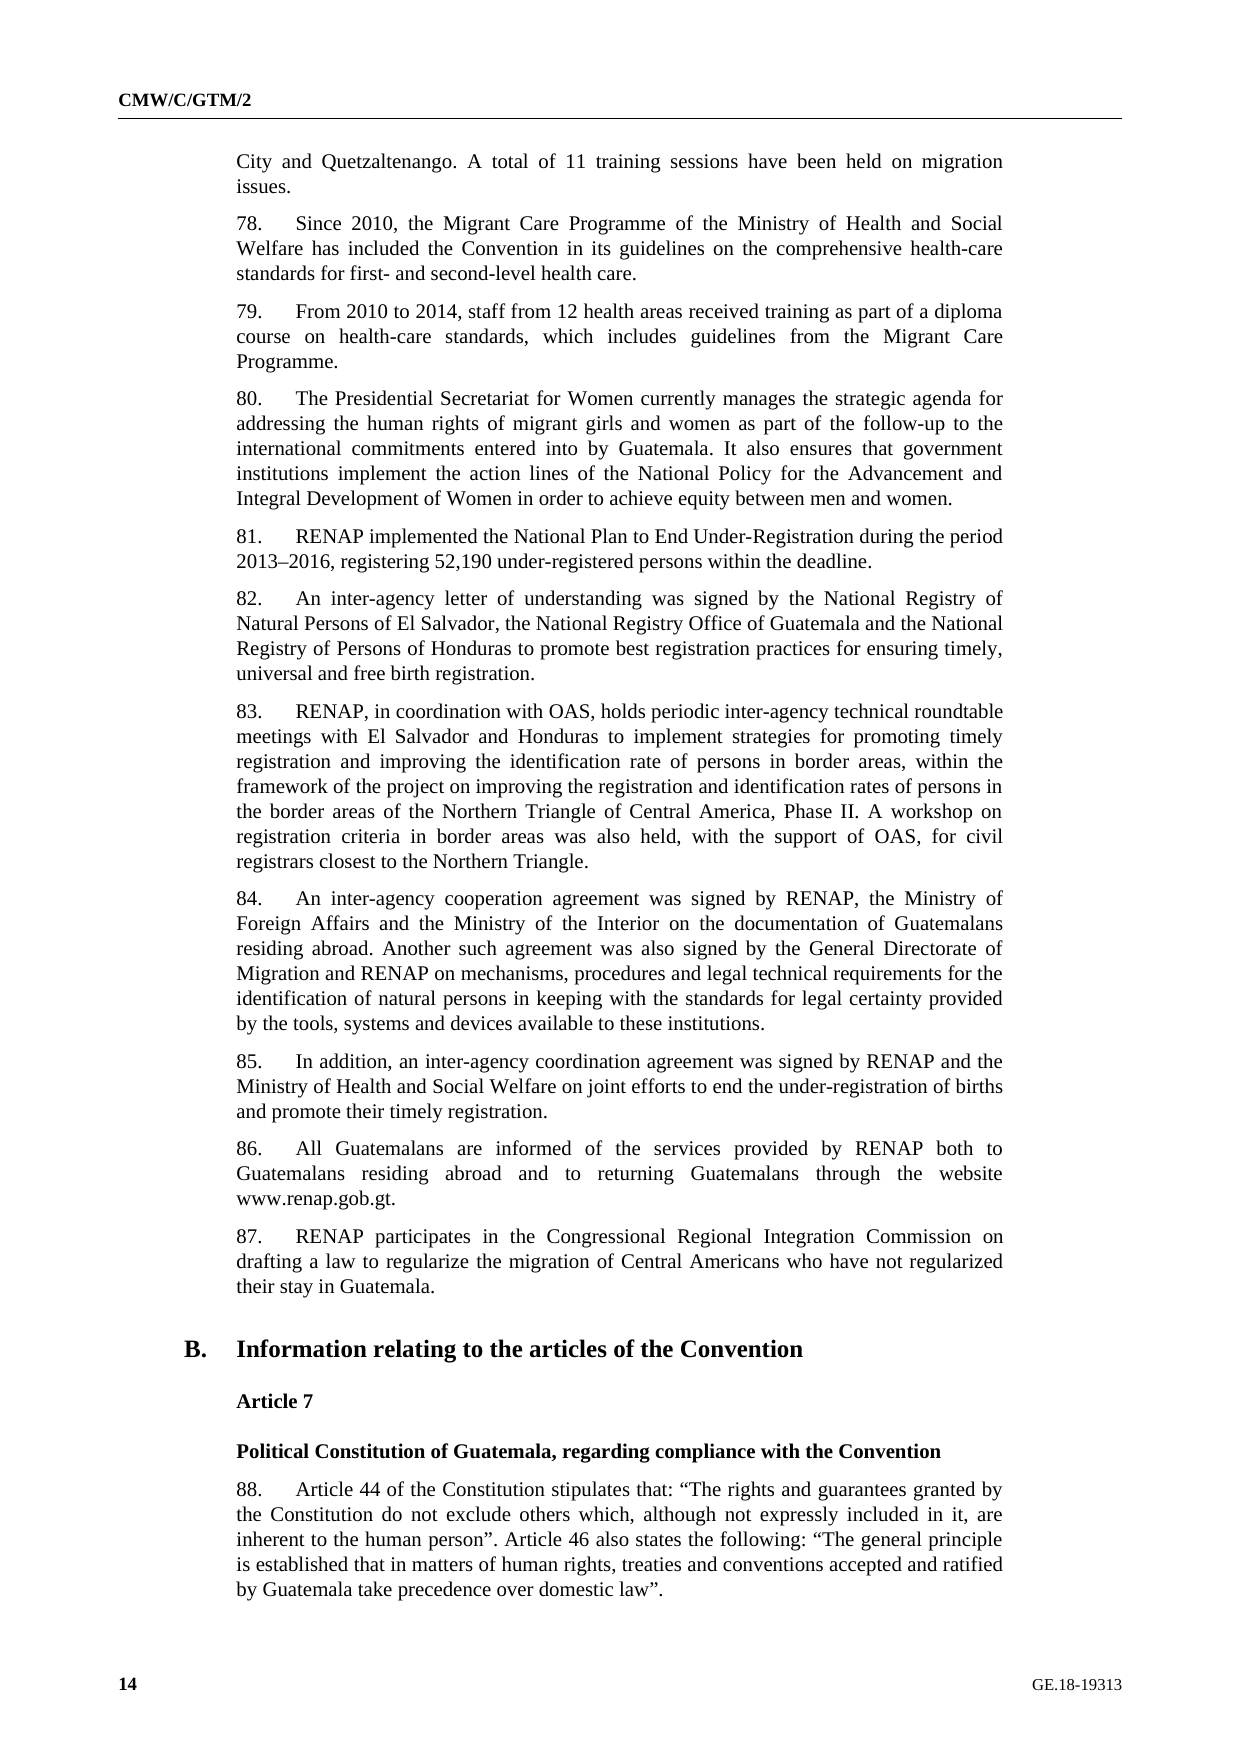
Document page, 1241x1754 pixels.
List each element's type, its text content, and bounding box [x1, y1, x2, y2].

text B. Information relating to the articles of the Convention [118, 1335, 1004, 1363]
text 82. An inter-agency letter of understanding was signed by the National Registry of Natural Persons of El Salvador, the National Registry Office of Guatemala and the National Registry of Persons of Honduras to promote best registration practices for ensuring timely, universal and free birth registration. [236, 585, 1004, 685]
text 81. RENAP implemented the National Plan to End Under-Registration during the period 2013–2016, registering 52,190 under-registered persons within the deadline. [236, 523, 1004, 573]
text 85. In addition, an inter-agency coordination agreement was signed by RENAP and the Ministry of Health and Social Welfare on joint efforts to end the under-registration of births and promote their timely registration. [236, 1048, 1004, 1123]
text 79. From 2010 to 2014, staff from 12 health areas received training as part of a diploma course on health-care standards, which includes guidelines from the Migrant Care Programme. [236, 298, 1004, 373]
text 84. An inter-agency cooperation agreement was signed by RENAP, the Ministry of Foreign Affairs and the Ministry of the Interior on the documentation of Guatemalans residing abroad. Another such agreement was also signed by the General Directorate of Migration and RENAP on mechanisms, procedures and legal technical requirements for the identification of natural persons in keeping with the standards for legal certainty provided by the tools, systems and devices available to these institutions. [236, 885, 1004, 1035]
text 87. RENAP participates in the Congressional Regional Integration Commission on drafting a law to regularize the migration of Central Americans who have not regularized their stay in Guatemala. [236, 1223, 1004, 1298]
text 86. All Guatemalans are informed of the services provided by RENAP both to Guatemalans residing abroad and to returning Guatemalans through the website www.renap.gob.gt. [236, 1135, 1004, 1210]
text 83. RENAP, in coordination with OAS, holds periodic inter-agency technical roundtable meetings with El Salvador and Honduras to implement strategies for promoting timely registration and improving the identification rate of persons in border areas, within the framework of the project on improving the registration and identification rates of persons in the border areas of the Northern Triangle of Central America, Phase II. A workshop on registration criteria in border areas was also held, with the support of OAS, for civil registrars closest to the Northern Triangle. [236, 698, 1004, 873]
text 88. Article 44 of the Constitution stipulates that: “The rights and guarantees granted by the Constitution do not exclude others which, although not expressly included in it, are inherent to the human person”. Article 46 also states the following: “The general principle is established that in matters of human rights, treaties and conventions accepted and ratified by Guatemala take precedence over domestic law”. [236, 1476, 1004, 1601]
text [236, 148, 1004, 198]
text Political Constitution of Guatemala, regarding compliance with the Convention [118, 1438, 1004, 1463]
text 80. The Presidential Secretariat for Women currently manages the strategic agenda for addressing the human rights of migrant girls and women as part of the follow-up to the international commitments entered into by Guatemala. It also ensures that government institutions implement the action lines of the National Policy for the Advancement and Integral Development of Women in order to achieve equity between men and women. [236, 385, 1004, 510]
text 78. Since 2010, the Migrant Care Programme of the Ministry of Health and Social Welfare has included the Convention in its guidelines on the comprehensive health-care standards for first- and second-level health care. [236, 210, 1004, 285]
text Article 7 [118, 1388, 1004, 1413]
